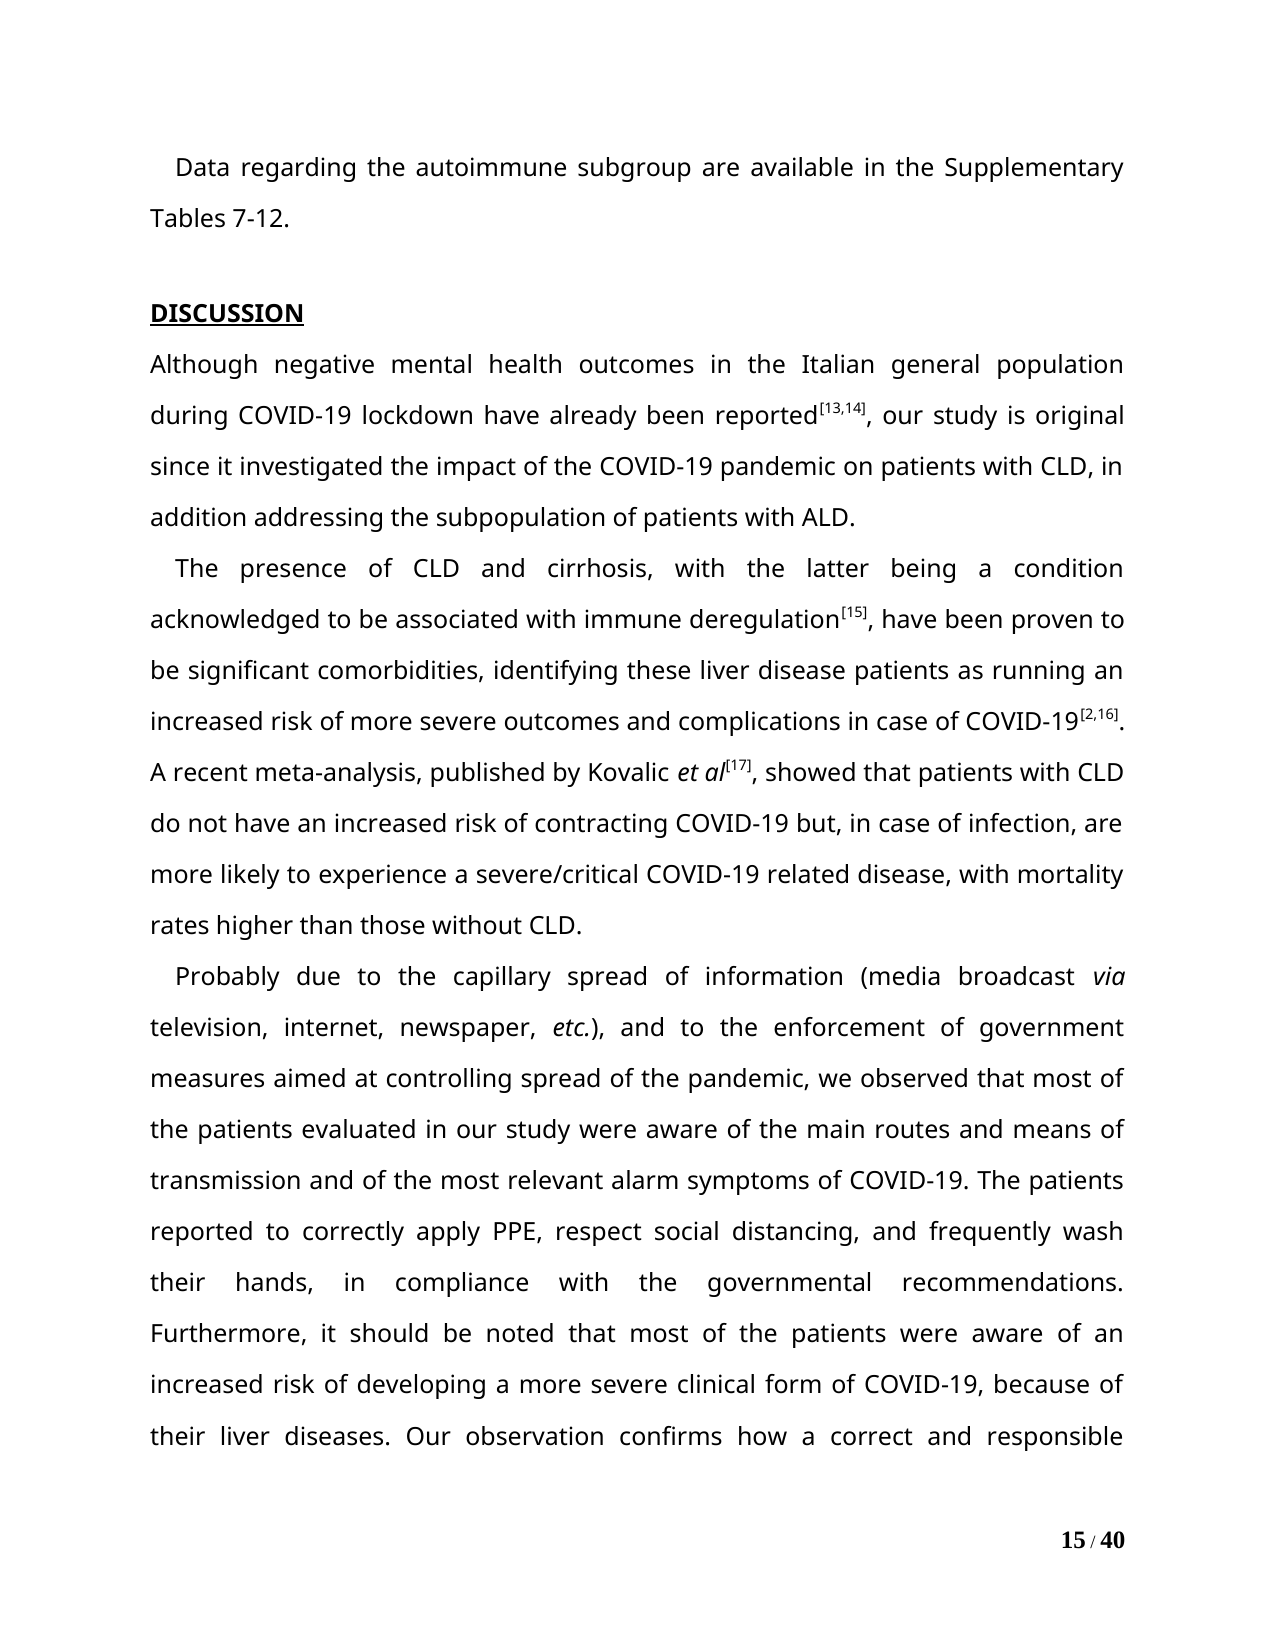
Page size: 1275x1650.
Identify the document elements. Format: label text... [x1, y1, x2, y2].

text The presence of CLD and cirrhosis, with the latter being a condition acknowledged to be associated with immune deregulation[15], have been proven to be significant comorbidities, identifying these liver disease patients as running an increased risk of more severe outcomes and complications in case of COVID-19[2,16]. A recent meta-analysis, published by Kovalic et al[17], showed that patients with CLD do not have an increased risk of contracting COVID-19 but, in case of infection, are more likely to experience a severe/critical COVID-19 related disease, with mortality rates higher than those without CLD. [150, 550, 1125, 942]
text Although negative mental health outcomes in the Italian general population during COVID-19 lockdown have already been reported[13,14], our study is original since it investigated the impact of the COVID-19 pandemic on patients with CLD, in addition addressing the subpopulation of patients with ALD. [150, 346, 1125, 533]
text DISCUSSION [150, 295, 1125, 329]
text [150, 959, 1125, 1452]
text Data regarding the autoimmune subgroup are available in the Supplementary Tables 7-12. [150, 150, 1125, 235]
